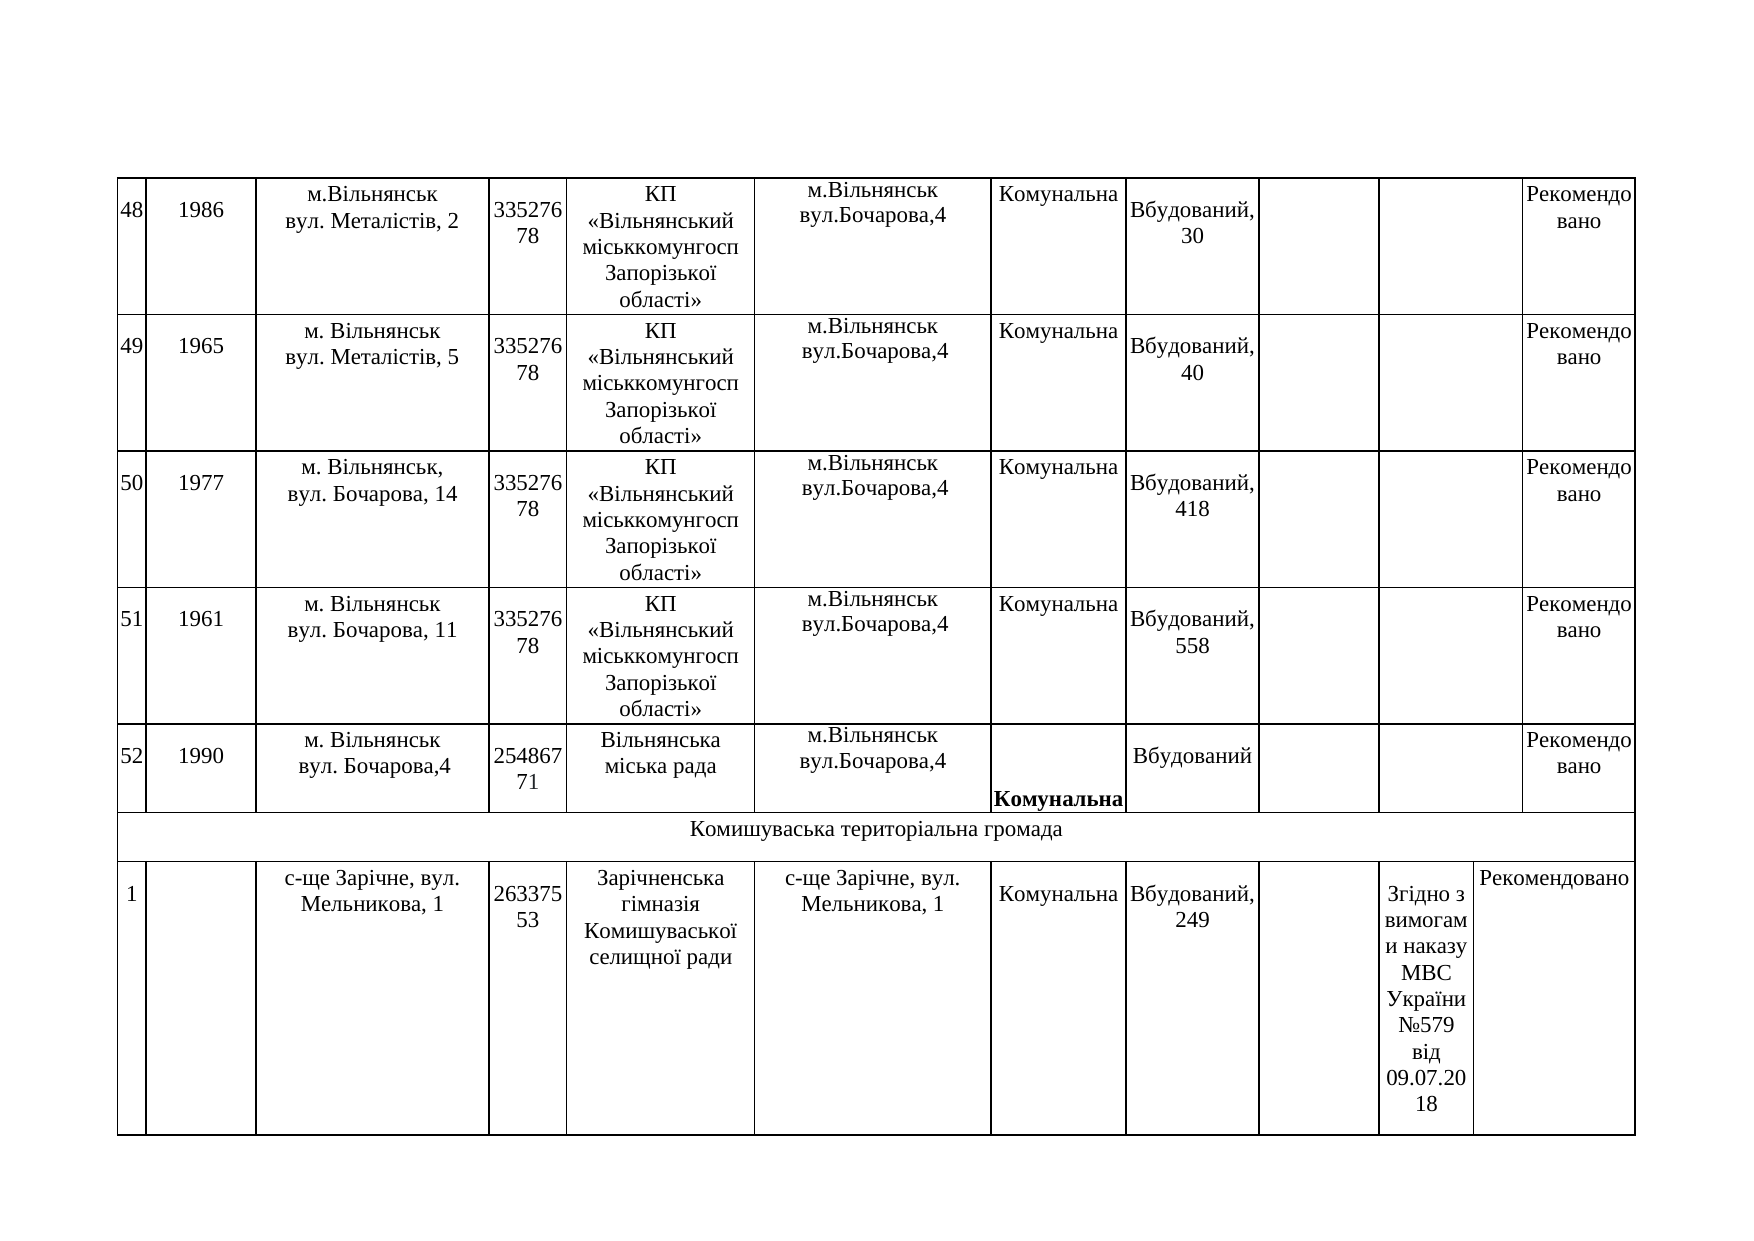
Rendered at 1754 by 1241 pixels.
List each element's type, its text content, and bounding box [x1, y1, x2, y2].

table_cell 50 [118, 452, 145, 587]
table_cell Комишуваська територіальна громада [118, 813, 1634, 861]
table_cell Рекомендовано [1523, 452, 1634, 587]
table_cell 1965 [147, 315, 255, 450]
table_cell Комунальна [992, 452, 1125, 587]
table_cell [1260, 179, 1378, 314]
table_cell м.Вільнянськ вул.Бочарова,4 [755, 452, 990, 587]
table_cell 1 [118, 862, 145, 1134]
table_cell 1990 [147, 725, 255, 812]
table_cell Комунальна [992, 862, 1125, 1134]
table_cell Рекомендовано [1523, 725, 1634, 812]
table_cell [1380, 452, 1522, 587]
table_cell 33527678 [490, 588, 566, 723]
table_cell 49 [118, 315, 145, 450]
table_cell Рекомендовано [1523, 179, 1634, 314]
table_cell Рекомендовано [1523, 315, 1634, 450]
table_cell Комунальна [992, 179, 1125, 314]
table_cell м. Вільнянськ вул. Бочарова, 11 [257, 588, 488, 723]
table_cell Вбудований,418 [1127, 452, 1258, 587]
table_cell Вбудований [1127, 725, 1258, 812]
table_cell 33527678 [490, 179, 566, 314]
table_cell 48 [118, 179, 145, 314]
table_cell м.Вільнянськ вул.Бочарова,4 [755, 725, 990, 812]
table_cell Зарічненська гімназія Комишуваської селищної ради [567, 862, 754, 1134]
table_cell Вбудований, 249 [1127, 862, 1258, 1134]
table_cell 26337553 [490, 862, 566, 1134]
table_cell с-ще Зарічне, вул. Мельникова, 1 [257, 862, 488, 1134]
table_cell Рекомендовано [1523, 588, 1634, 723]
table_cell Вбудований,40 [1127, 315, 1258, 450]
table_cell Рекомендовано [1474, 862, 1634, 1134]
table_cell [1380, 725, 1522, 812]
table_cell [755, 179, 990, 314]
table_cell Вбудований,558 [1127, 588, 1258, 723]
table_cell 51 [118, 588, 145, 723]
table_cell м. Вільнянськ, вул. Бочарова, 14 [257, 452, 488, 587]
table_cell Комунальна [992, 315, 1125, 450]
table_cell КП «Вільнянський міськкомунгосп Запорізької області» [567, 588, 754, 723]
table_cell КП «Вільнянський міськкомунгосп Запорізької області» [567, 452, 754, 587]
table_cell Комунальна [992, 725, 1125, 812]
table_cell [1260, 862, 1378, 1134]
table_cell [1380, 179, 1522, 314]
table_cell [1260, 315, 1378, 450]
table_cell 33527678 [490, 315, 566, 450]
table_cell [567, 179, 754, 314]
table_cell Вбудований,30 [1127, 179, 1258, 314]
table_cell м.Вільнянськ вул.Бочарова,4 [755, 315, 990, 450]
table_cell [1260, 725, 1378, 812]
table_cell Комунальна [992, 588, 1125, 723]
table_cell 33527678 [490, 452, 566, 587]
table_cell КП «Вільнянський міськкомунгосп Запорізької області» [567, 315, 754, 450]
table_cell м.Вільнянськ вул.Бочарова,4 [755, 588, 990, 723]
table_cell [147, 862, 255, 1134]
table_cell м. Вільнянськ вул. Бочарова,4 [257, 725, 488, 812]
table_cell м. Вільнянськ вул. Металістів, 5 [257, 315, 488, 450]
table_cell 25486771 [490, 725, 566, 812]
table_cell [1380, 315, 1522, 450]
table_cell 52 [118, 725, 145, 812]
table_cell 1961 [147, 588, 255, 723]
table_cell 1986 [147, 179, 255, 314]
table_cell с-ще Зарічне, вул. Мельникова, 1 [755, 862, 990, 1134]
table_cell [1380, 862, 1473, 1134]
table_cell м.Вільнянськ вул. Металістів, 2 [257, 179, 488, 314]
table_cell [1260, 588, 1378, 723]
table_cell Вільнянська міська рада [567, 725, 754, 812]
table_cell [1380, 588, 1522, 723]
table_cell 1977 [147, 452, 255, 587]
table_cell [1260, 452, 1378, 587]
